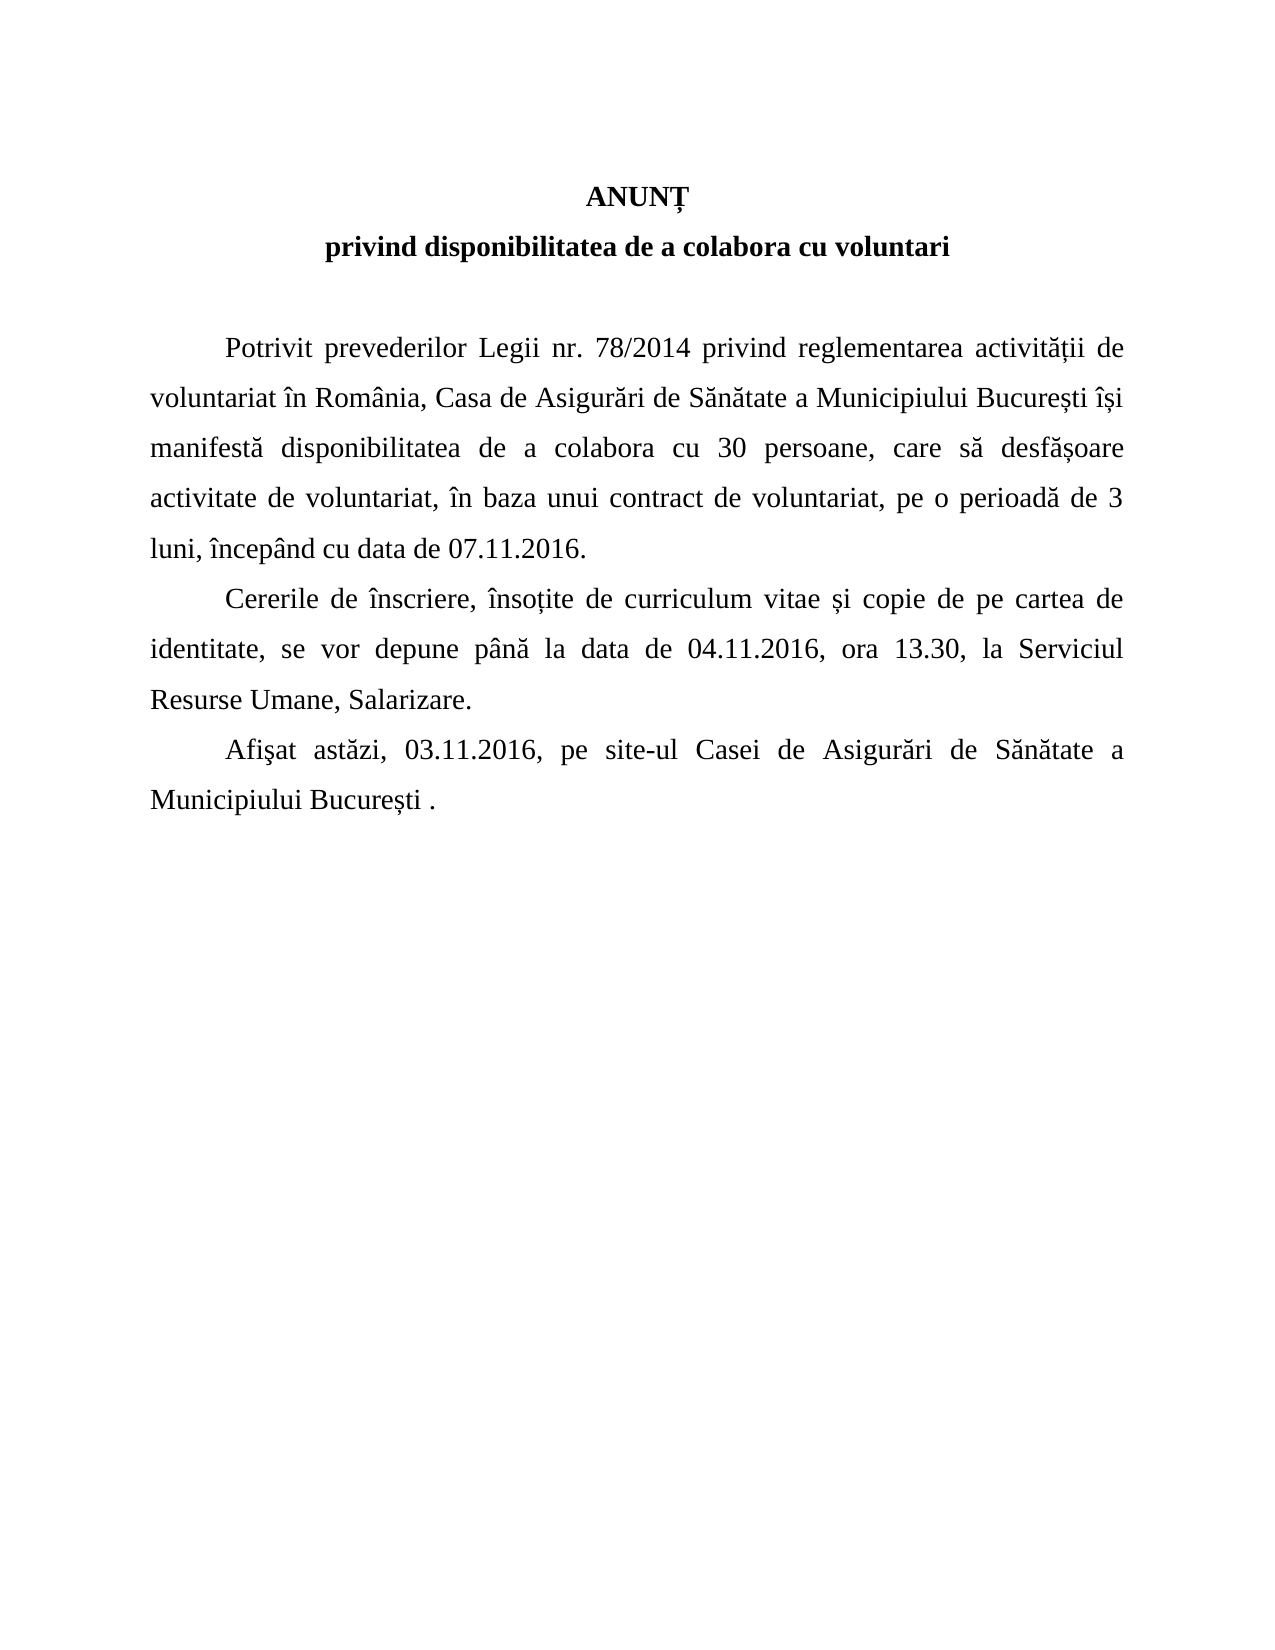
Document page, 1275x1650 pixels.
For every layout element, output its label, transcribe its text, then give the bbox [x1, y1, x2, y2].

text Cererile de înscriere, însoțite de curriculum vitae și copie de pe cartea de identitate, se vor depune până la data de 04.11.2016, ora 13.30, la Serviciul Resurse Umane, Salarizare. [150, 581, 1125, 715]
text Potrivit prevederilor Legii nr. 78/2014 privind reglementarea activității de voluntariat în România, Casa de Asigurări de Sănătate a Municipiului București își manifestă disponibilitatea de a colabora cu 30 persoane, care să desfășoare activitate de voluntariat, în baza unui contract de voluntariat, pe o perioadă de 3 luni, începând cu data de 07.11.2016. [150, 330, 1125, 564]
text Afişat astăzi, 03.11.2016, pe site-ul Casei de Asigurări de Sănătate a Municipiului București . [150, 732, 1125, 816]
text privind disponibilitatea de a colabora cu voluntari [150, 229, 1125, 263]
text ANUNȚ [150, 179, 1125, 212]
